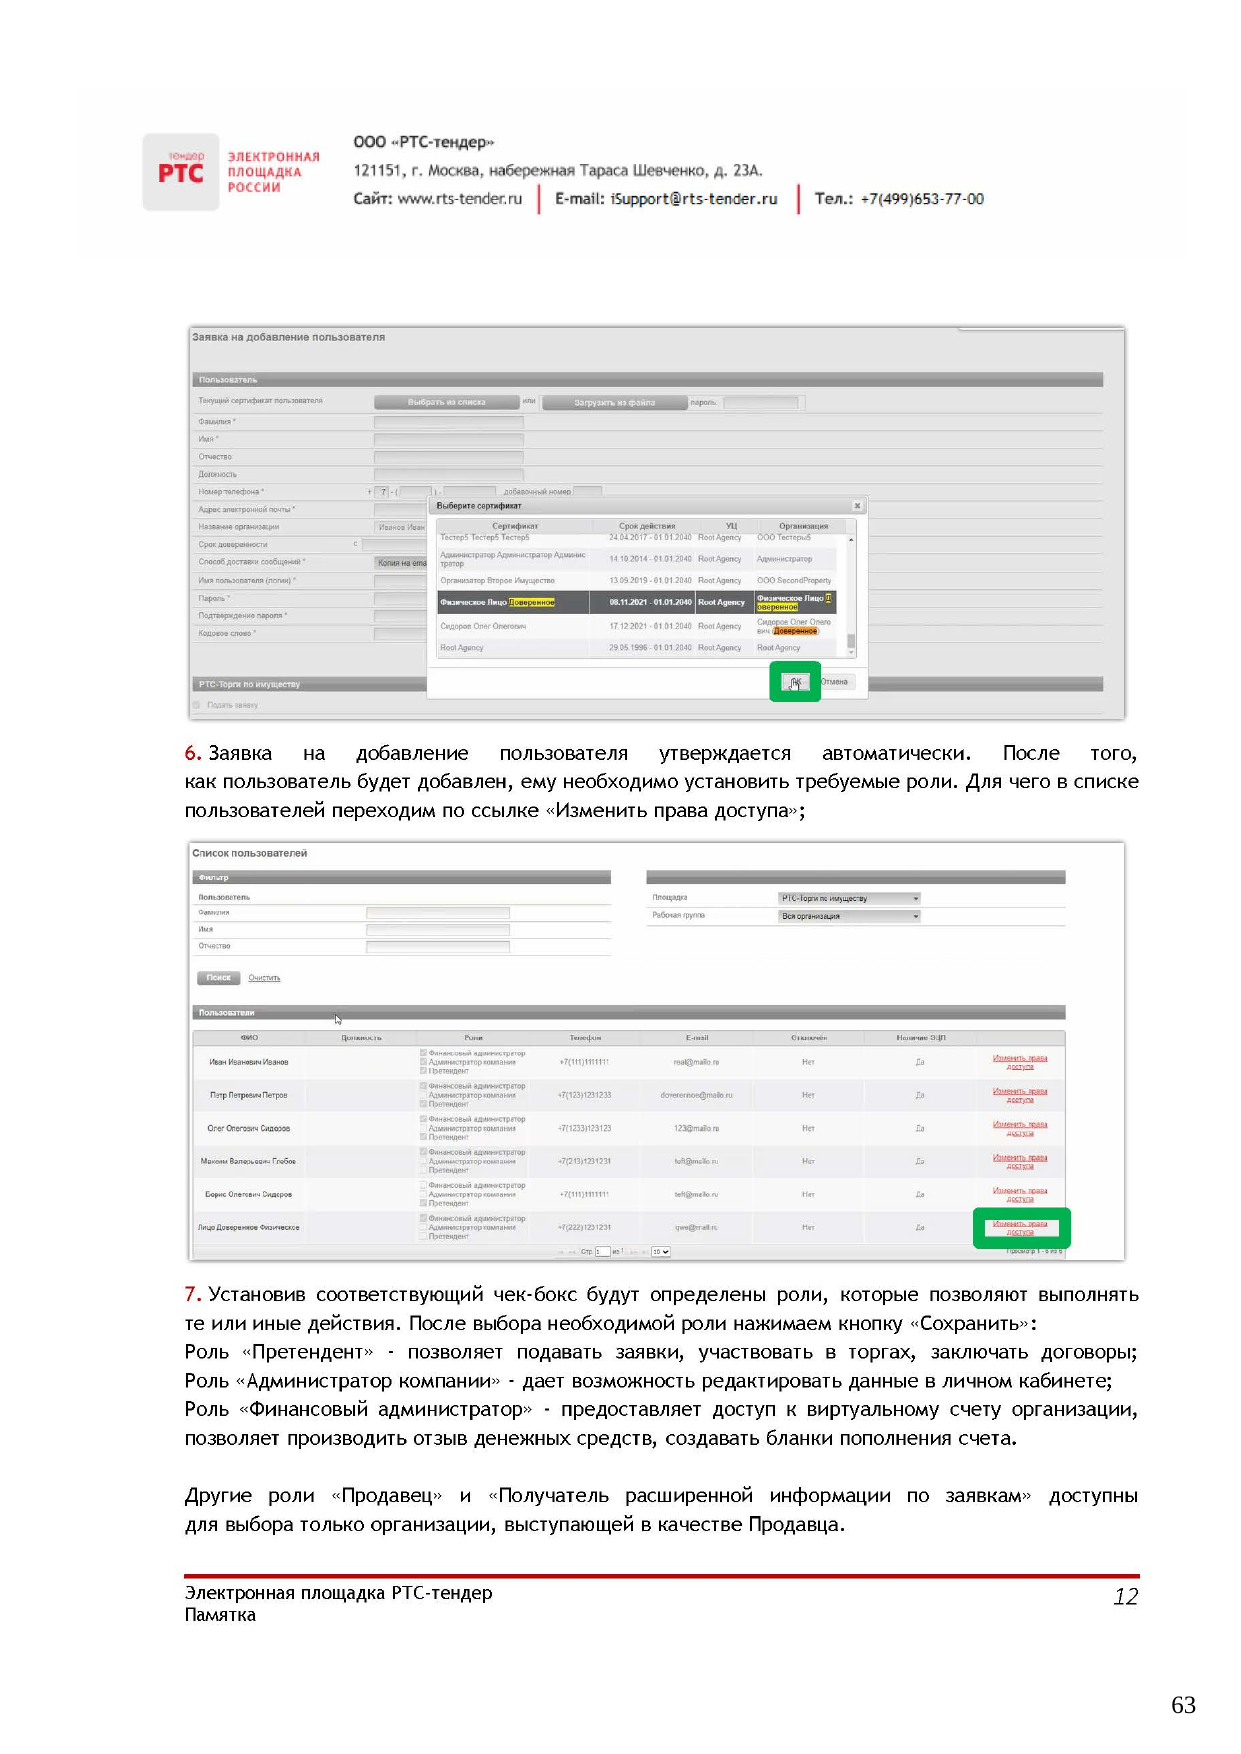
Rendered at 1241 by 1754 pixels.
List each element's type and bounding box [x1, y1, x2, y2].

picture [78, 88, 1192, 1665]
